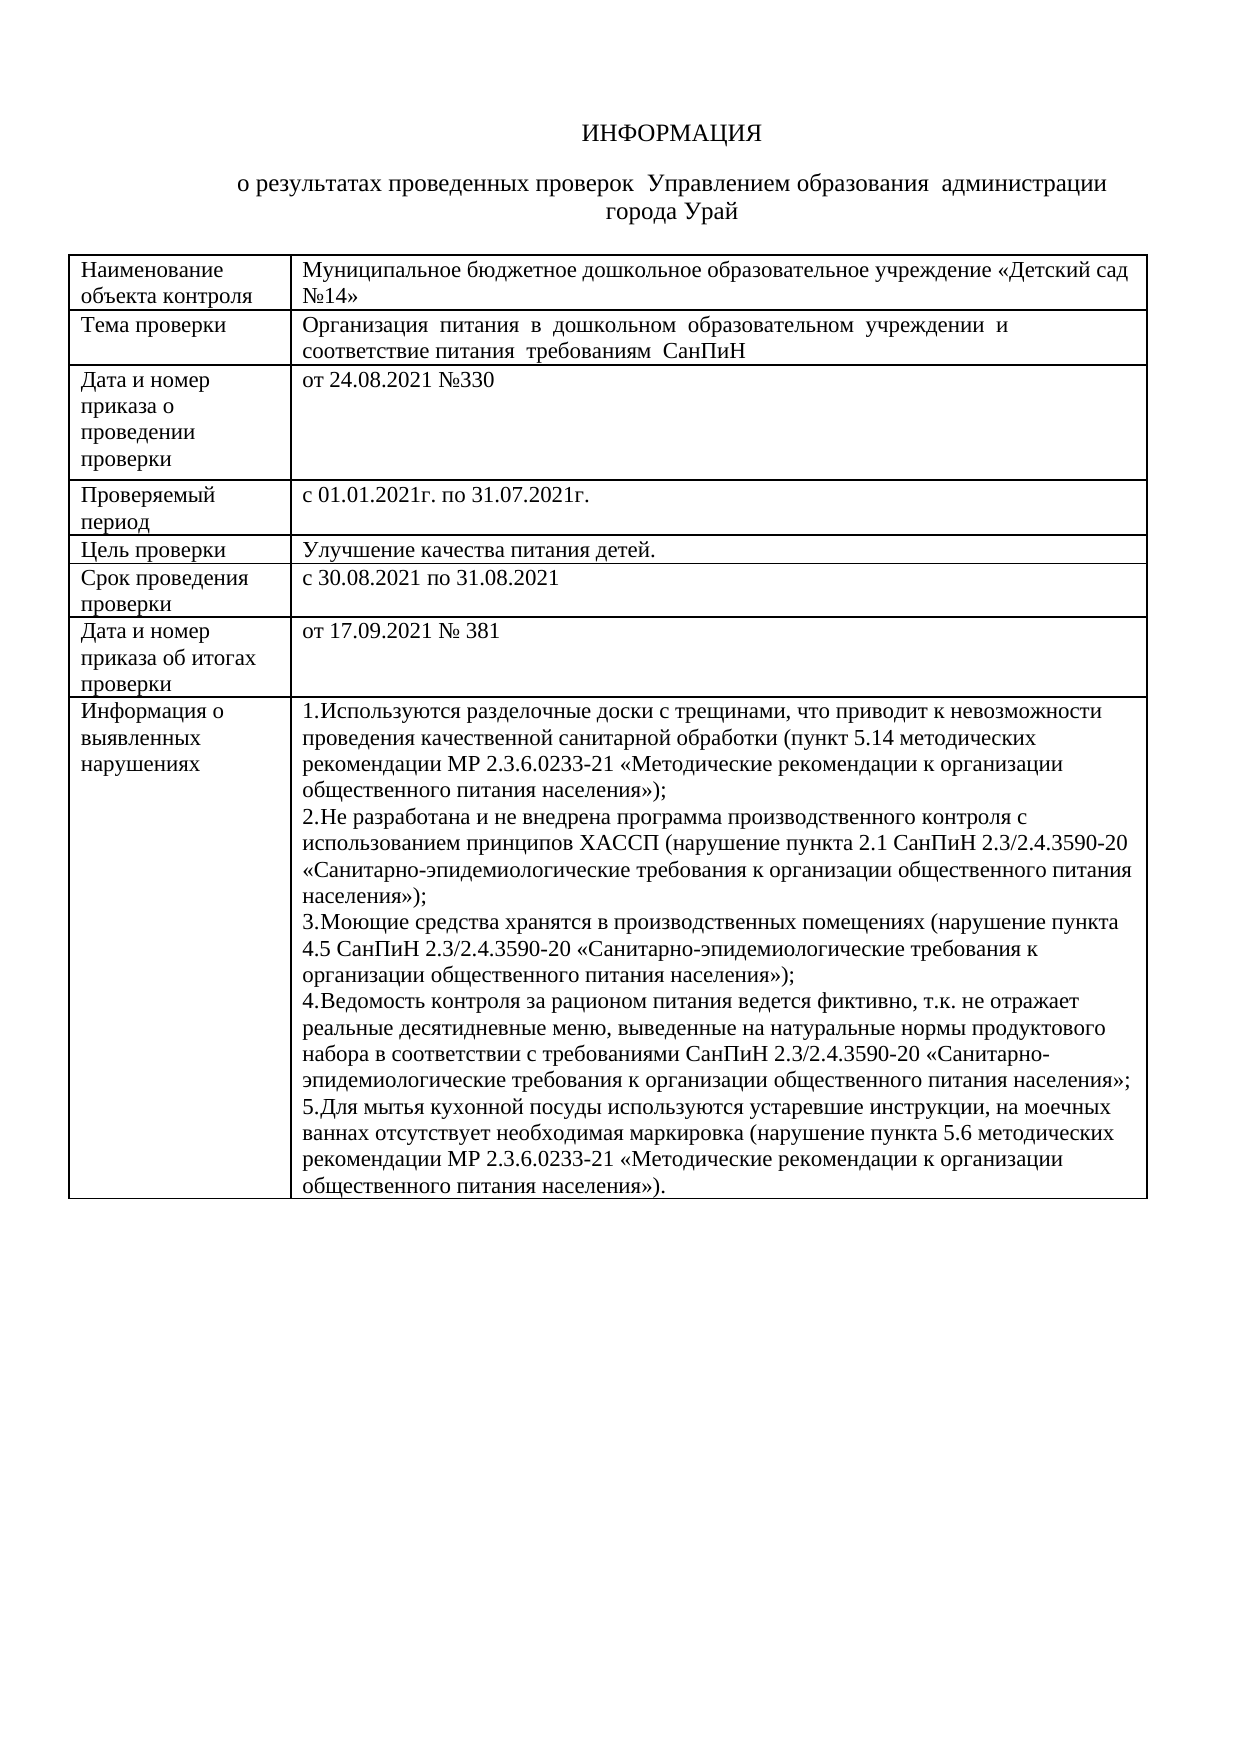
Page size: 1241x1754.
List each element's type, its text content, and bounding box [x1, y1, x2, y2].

table_cell от 24.08.2021 №330 [292, 366, 1146, 479]
table_header Наименование объекта контроля [70, 256, 290, 309]
table_cell Срок проведения проверки [70, 564, 290, 616]
text ИНФОРМАЦИЯ [177, 118, 1167, 147]
table_cell от 17.09.2021 № 381 [292, 618, 1146, 696]
table_cell 1. Используются разделочные доски с трещинами, что приводит к невозможности проведения качественной санитарной обработки (пункт 5.14 методических рекомендации МР 2.3.6.0233-21 «Методические рекомендации к организации общественного питания населения»); 2. Не разработана и не внедрена программа производственного контроля с использованием принципов ХАССП (нарушение пункта 2.1 СанПиН 2.3/2.4.3590-20 «Санитарно-эпидемиологические требования к организации общественного питания населения»); 3. Моющие средства хранятся в производственных помещениях (нарушение пункта 4.5 СанПиН 2.3/2.4.3590-20 «Санитарно-эпидемиологические требования к организации общественного питания населения»); 4. Ведомость контроля за рационом питания ведется фиктивно, т.к. не отражает реальные десятидневные меню, выведенные на натуральные нормы продуктового набора в соответствии с требованиями СанПиН 2.3/2.4.3590-20 «Санитарно-эпидемиологические требования к организации общественного питания населения»; 5. Для мытья кухонной посуды используются устаревшие инструкции, на моечных ваннах отсутствует необходимая маркировка (нарушение пункта 5.6 методических рекомендации МР 2.3.6.0233-21 «Методические рекомендации к организации общественного питания населения»). [292, 698, 1146, 1198]
text города Урай [177, 196, 1167, 225]
table_cell с 30.08.2021 по 31.08.2021 [292, 564, 1146, 616]
table_cell с 01.01.2021г. по 31.07.2021г. [292, 481, 1146, 534]
table_cell Цель проверки [70, 536, 290, 563]
table_header Муниципальное бюджетное дошкольное образовательное учреждение «Детский сад №14» [292, 256, 1146, 309]
table_cell Улучшение качества питания детей. [292, 536, 1146, 563]
table_cell Проверяемый период [70, 481, 290, 534]
table_cell Дата и номер приказа об итогах проверки [70, 618, 290, 696]
table_cell Организация питания в дошкольном образовательном учреждении и соответствие питания требованиям СанПиН [292, 311, 1146, 363]
table_cell Тема проверки [70, 311, 290, 363]
table_cell Дата и номер приказа о проведении проверки [70, 366, 290, 479]
table_cell Информация о выявленных нарушениях [70, 698, 290, 1198]
text о результатах проведенных проверок Управлением образования администрации [177, 168, 1167, 196]
